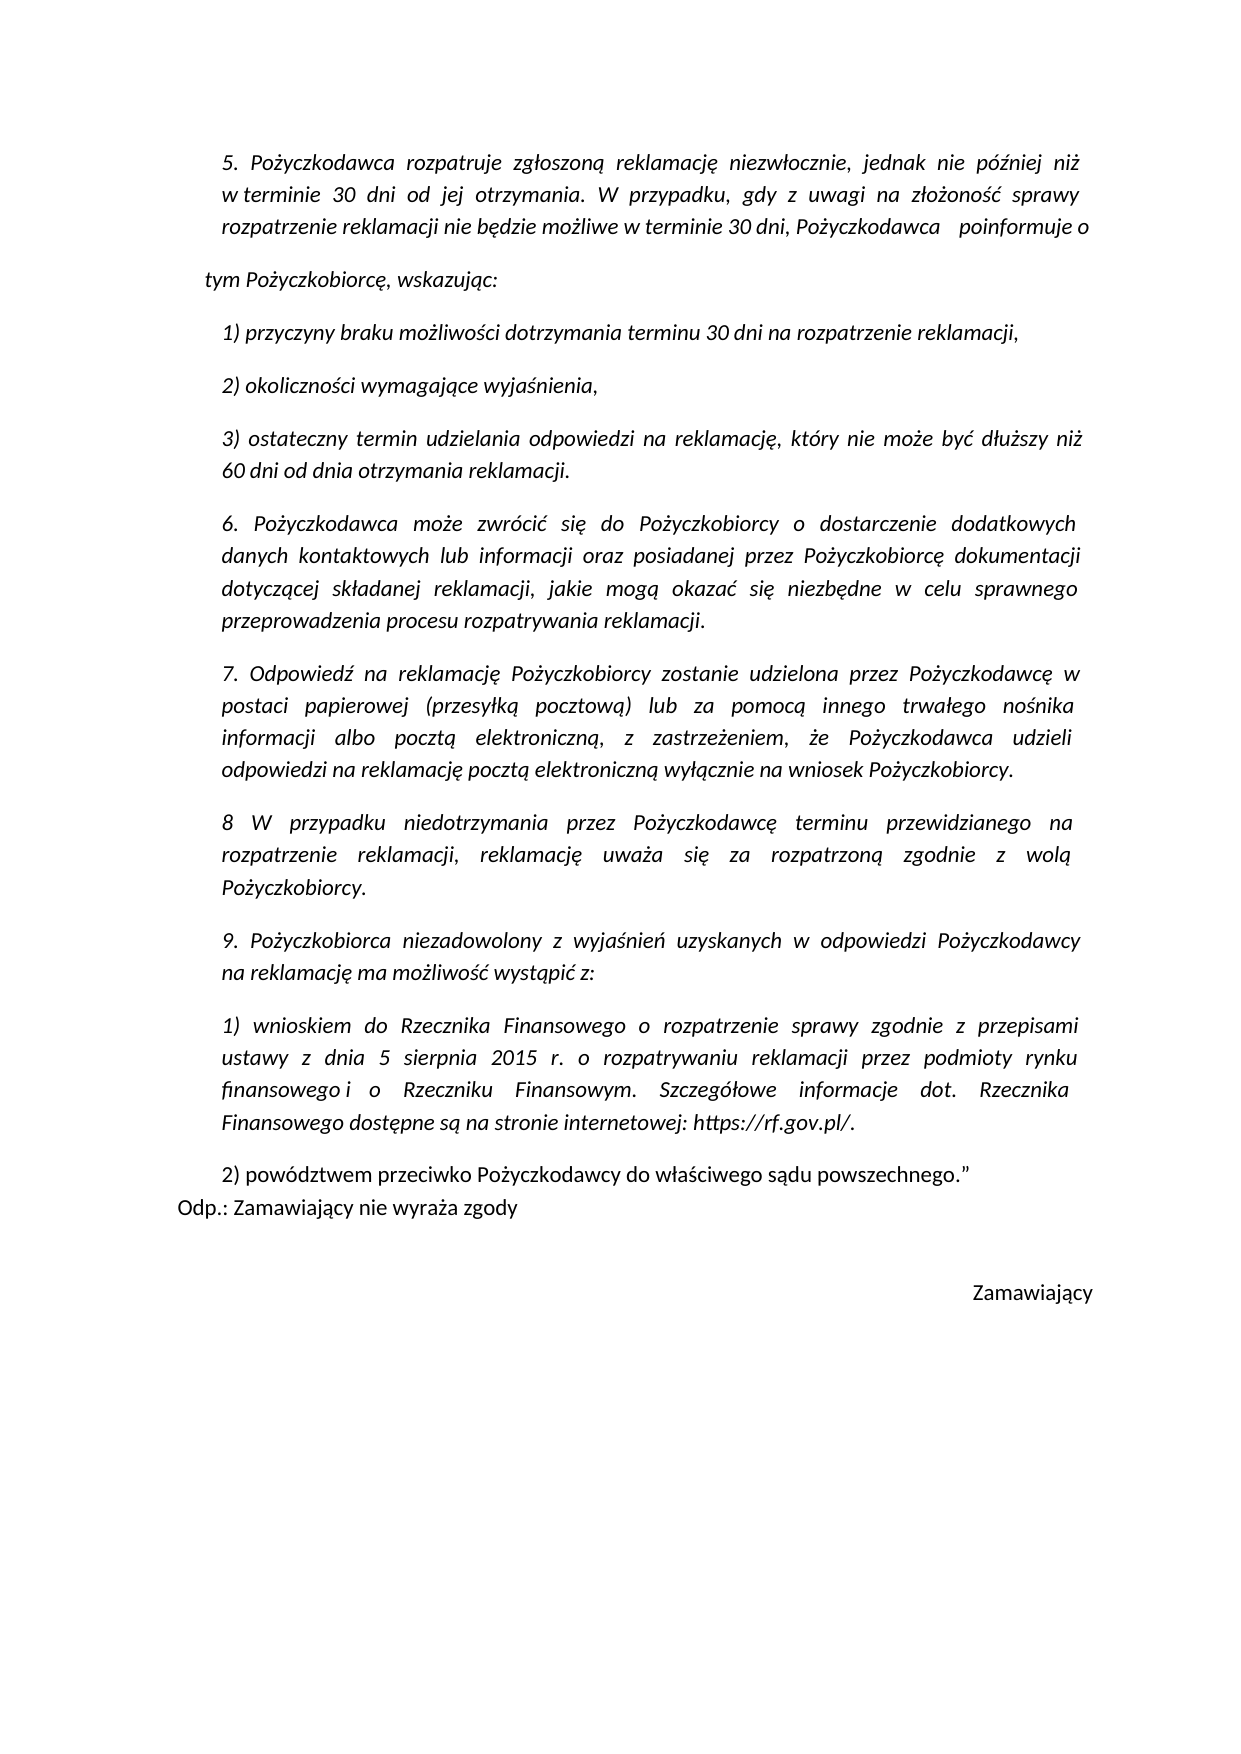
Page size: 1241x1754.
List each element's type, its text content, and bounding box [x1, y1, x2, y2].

text 1) przyczyny braku możliwości dotrzymania terminu 30 dni na rozpatrzenie reklamacji, [148, 318, 1093, 346]
text 2) powództwem przeciwko Pożyczkodawcy do właściwego sądu powszechnego.” [177, 1161, 1093, 1189]
text tym Pożyczkobiorcę, wskazując: [148, 265, 1093, 293]
text 3) ostateczny termin udzielania odpowiedzi na reklamację, który nie może być dłuższy niż 60 dni od dnia otrzymania reklamacji. [148, 424, 1093, 484]
text 8 W przypadku niedotrzymania przez Pożyczkodawcę terminu przewidzianego na rozpatrzenie reklamacji, reklamację uważa się za rozpatrzoną zgodnie z wolą Pożyczkobiorcy. [148, 808, 1093, 901]
text 2) okoliczności wymagające wyjaśnienia, [148, 371, 1093, 399]
text Odp.: Zamawiający nie wyraża zgody [177, 1193, 1093, 1221]
text 6. Pożyczkodawca może zwrócić się do Pożyczkobiorcy o dostarczenie dodatkowych danych kontaktowych lub informacji oraz posiadanej przez Pożyczkobiorcę dokumentacji dotyczącej składanej reklamacji, jakie mogą okazać się niezbędne w celu sprawnego przeprowadzenia procesu rozpatrywania reklamacji. [148, 509, 1093, 634]
text 9. Pożyczkobiorca niezadowolony z wyjaśnień uzyskanych w odpowiedzi Pożyczkodawcy na reklamację ma możliwość wystąpić z: [148, 926, 1093, 986]
text 5. Pożyczkodawca rozpatruje zgłoszoną reklamację niezwłocznie, jednak nie później niż w terminie 30 dni od jej otrzymania. W przypadku, gdy z uwagi na złożoność sprawy rozpatrzenie reklamacji nie będzie możliwe w terminie 30 dni, Pożyczkodawca poinformuje o [148, 148, 1093, 240]
text Zamawiający [148, 1278, 1093, 1306]
text 1) wnioskiem do Rzecznika Finansowego o rozpatrzenie sprawy zgodnie z przepisami ustawy z dnia 5 sierpnia 2015 r. o rozpatrywaniu reklamacji przez podmioty rynku finansowego i o Rzeczniku Finansowym. Szczegółowe informacje dot. Rzecznika Finansowego dostępne są na stronie internetowej: https://rf.gov.pl/. [148, 1011, 1093, 1136]
text 7. Odpowiedź na reklamację Pożyczkobiorcy zostanie udzielona przez Pożyczkodawcę w postaci papierowej (przesyłką pocztową) lub za pomocą innego trwałego nośnika informacji albo pocztą elektroniczną, z zastrzeżeniem, że Pożyczkodawca udzieli odpowiedzi na reklamację pocztą elektroniczną wyłącznie na wniosek Pożyczkobiorcy. [148, 659, 1093, 783]
